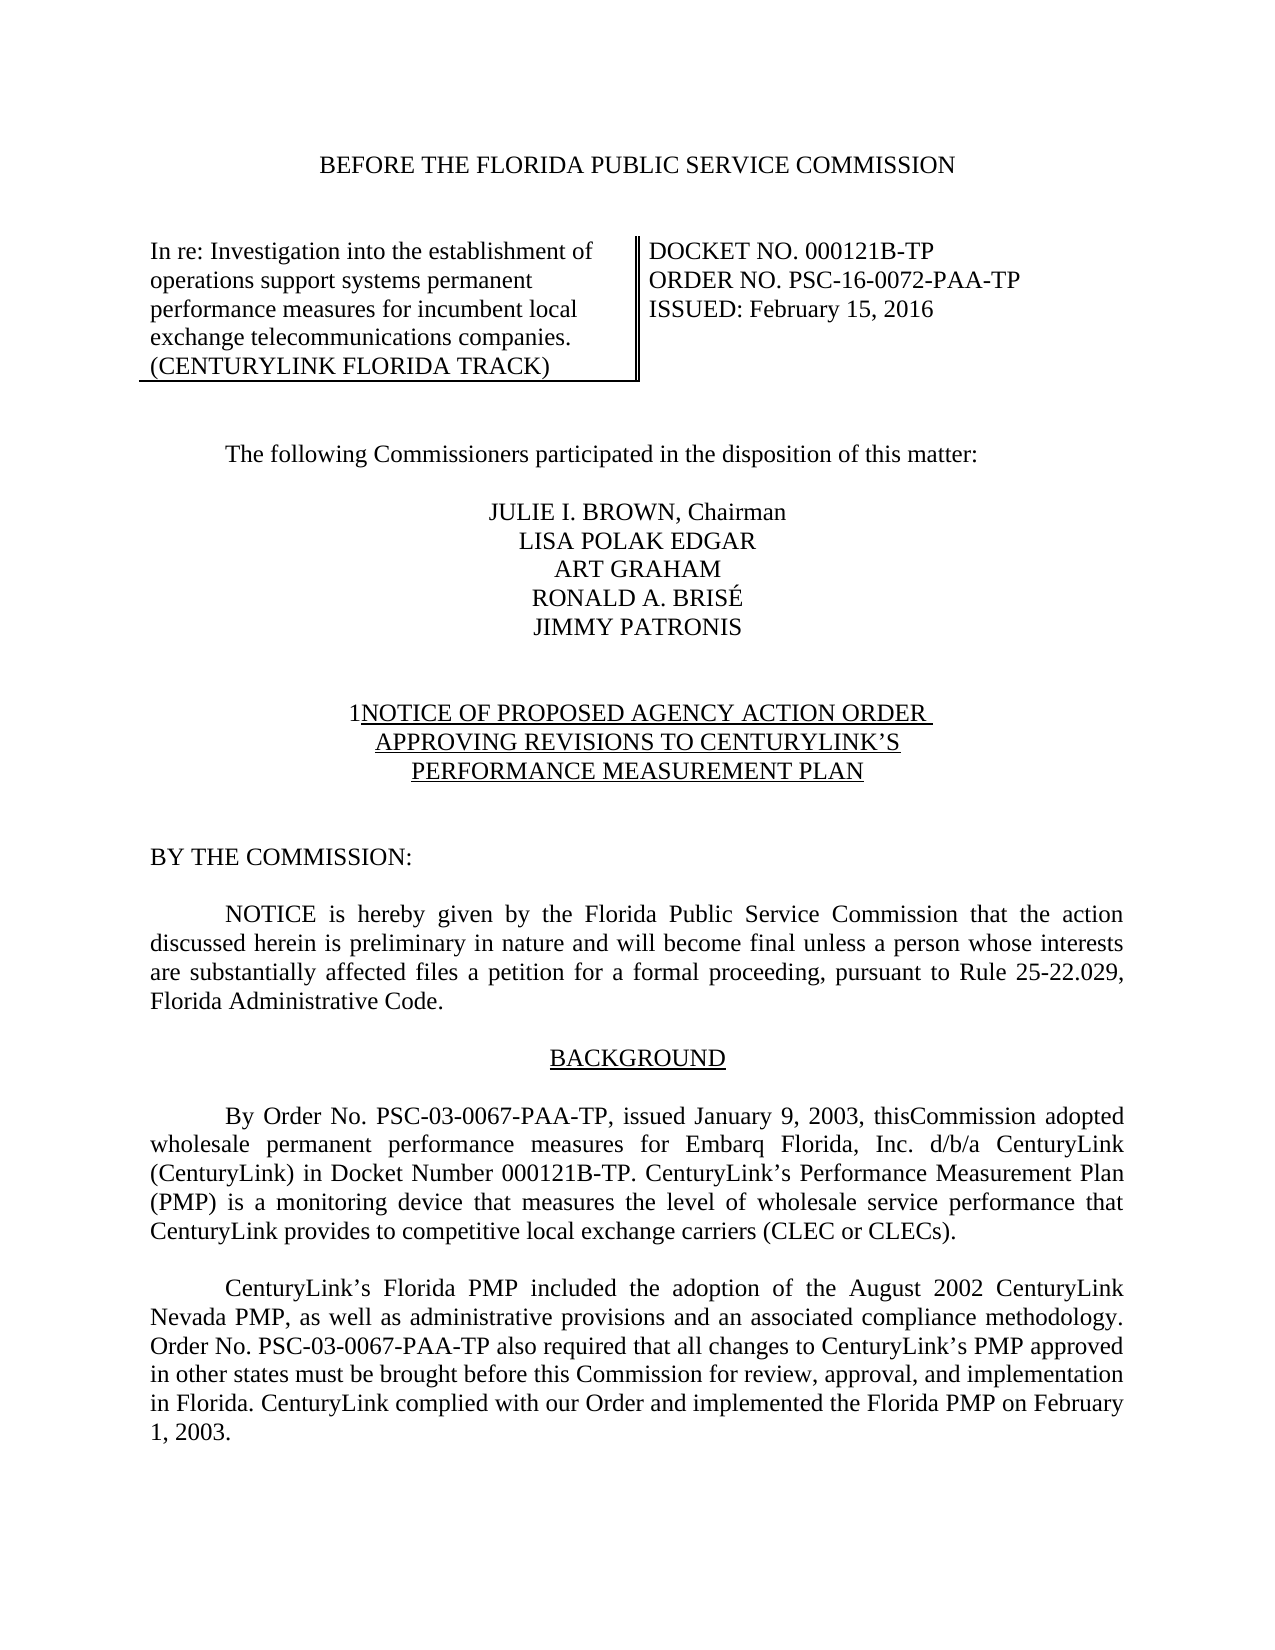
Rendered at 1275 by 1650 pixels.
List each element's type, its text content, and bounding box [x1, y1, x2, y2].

text ART GRAHAM [150, 554, 1125, 583]
table_header In re: Investigation into the establishment of operations support systems permanent performance measures for incumbent local exchange telecommunications companies. (CENTURYLINK FLORIDA TRACK) [139, 236, 635, 380]
table_header DOCKET NO. 000121B-TP ORDER NO. PSC-16-0072-PAA-TP ISSUED: February 15, 2016 [640, 236, 1136, 380]
text RONALD A. BRISÉ [150, 583, 1125, 612]
text JULIE I. BROWN, Chairman [150, 497, 1125, 526]
text JIMMY PATRONIS [150, 612, 1125, 641]
text NOTICE OF PROPOSED AGENCY ACTION ORDER [150, 698, 1125, 727]
text By Order No. PSC-03-0067-PAA-TP, issued January 9, 2003, thisCommission adopted wholesale permanent performance measures for Embarq Florida, Inc. d/b/a CenturyLink (CenturyLink) in Docket Number 000121B-TP. CenturyLink’s Performance Measurement Plan (PMP) is a monitoring device that measures the level of wholesale service performance that CenturyLink provides to competitive local exchange carriers (CLEC or CLECs). [150, 1101, 1125, 1244]
text The following Commissioners participated in the disposition of this matter: [150, 439, 1125, 468]
text BY THE COMMISSION: [150, 842, 1125, 871]
text BACKGROUND [150, 1043, 1125, 1072]
subtitle BEFORE THE FLORIDA PUBLIC SERVICE COMMISSION [150, 150, 1125, 179]
text PERFORMANCE MEASUREMENT PLAN [150, 756, 1125, 784]
text LISA POLAK EDGAR [150, 526, 1125, 554]
text NOTICE is hereby given by the Florida Public Service Commission that the action discussed herein is preliminary in nature and will become final unless a person whose interests are substantially affected files a petition for a formal proceeding, pursuant to Rule 25-22.029, Florida Administrative Code. [150, 899, 1125, 1014]
text CenturyLink’s Florida PMP included the adoption of the August 2002 CenturyLink Nevada PMP, as well as administrative provisions and an associated compliance methodology. Order No. PSC-03-0067-PAA-TP also required that all changes to CenturyLink’s PMP approved in other states must be brought before this Commission for review, approval, and implementation in Florida. CenturyLink complied with our Order and implemented the Florida PMP on February 1, 2003. [150, 1273, 1125, 1446]
text APPROVING REVISIONS TO CENTURYLINK’S [150, 727, 1125, 756]
